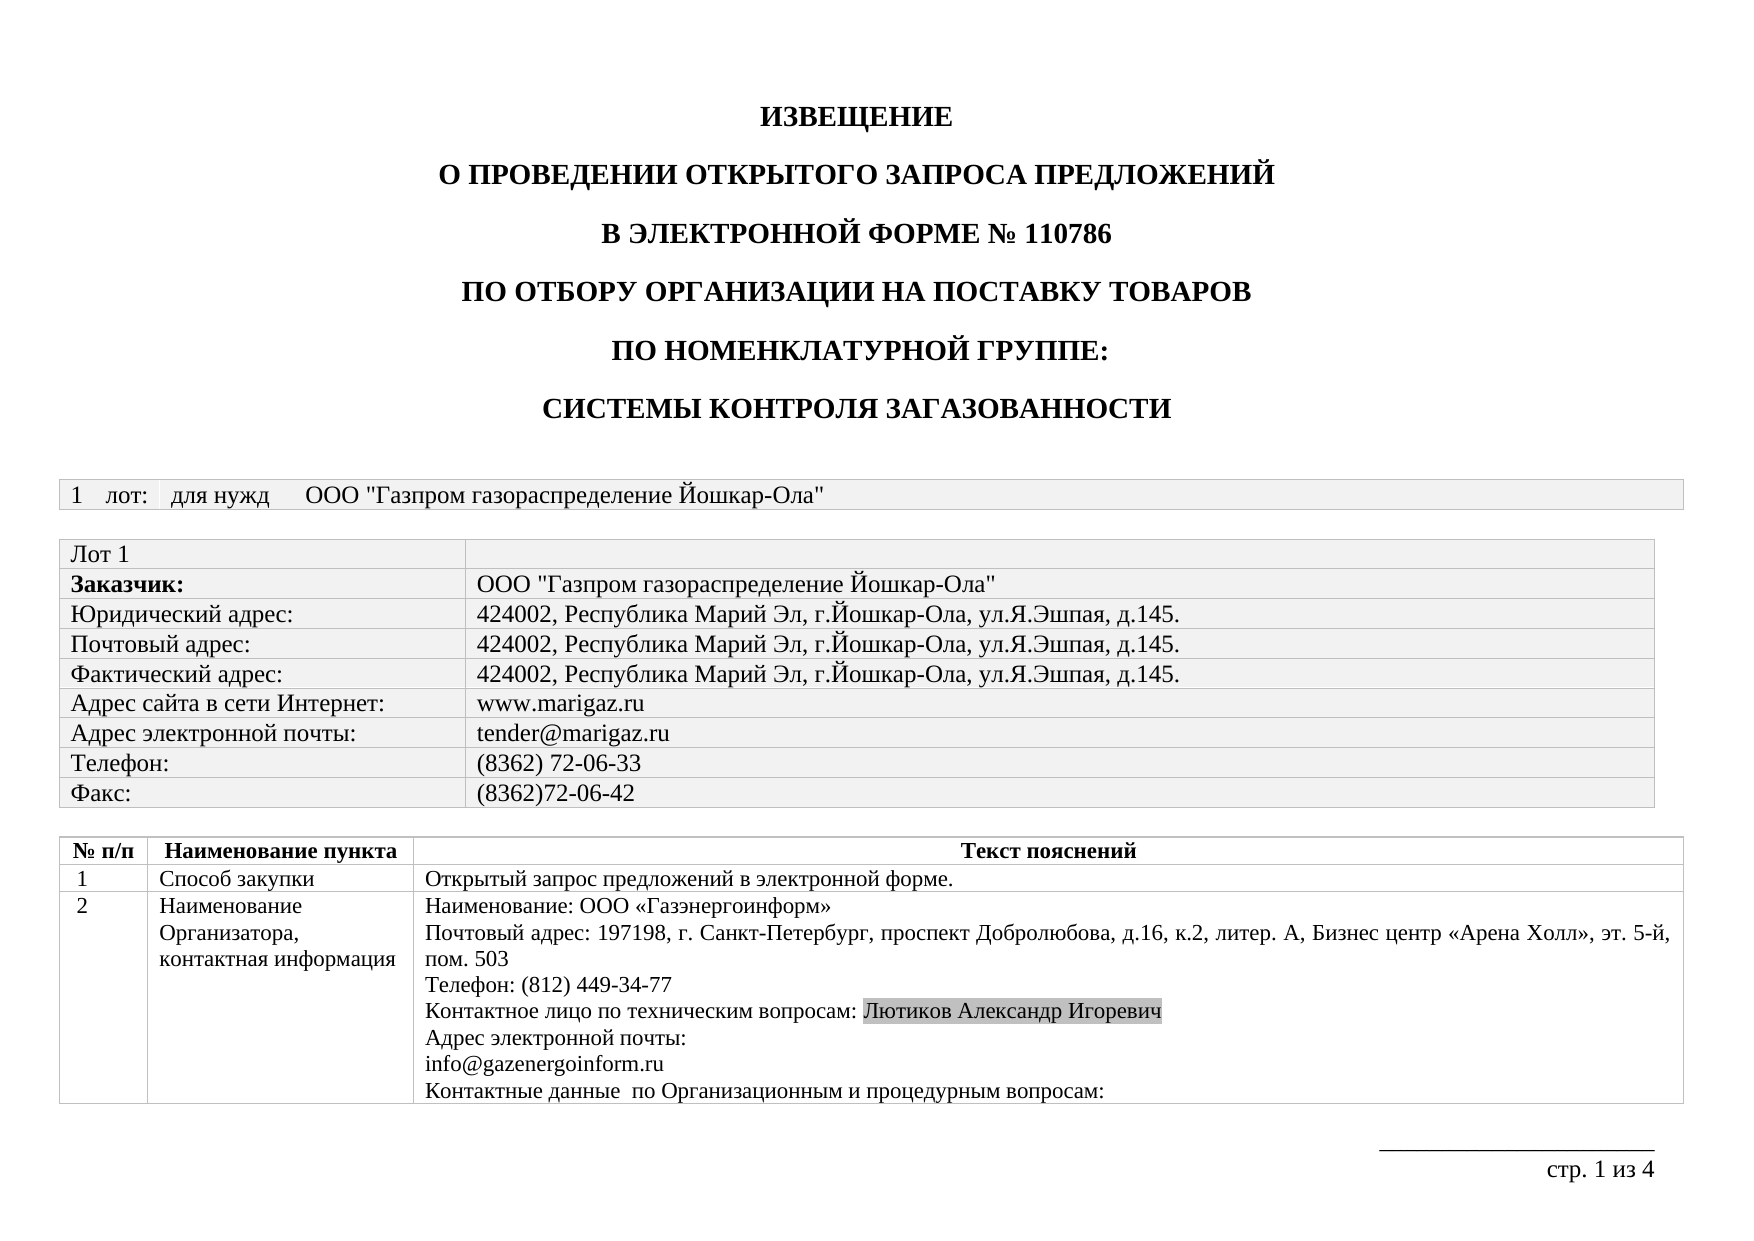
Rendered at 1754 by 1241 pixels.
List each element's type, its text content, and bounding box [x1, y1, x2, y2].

table_header Текст пояснений [414, 838, 1683, 864]
table_cell Телефон: [60, 748, 465, 777]
table_cell Юридический адрес: [60, 599, 465, 628]
table_cell [60, 892, 147, 1103]
table_cell 424002, Республика Марий Эл, г.Йошкар-Ола, ул.Я.Эшпая, д.145. [466, 659, 1654, 687]
table_header 1 [60, 480, 94, 509]
table_cell Открытый запрос предложений в электронной форме. [414, 865, 1683, 891]
table_cell (8362) 72-06-33 [466, 748, 1654, 777]
table_header [466, 540, 1654, 568]
table_cell Адрес сайта в сети Интернет: [60, 689, 465, 717]
table_cell ООО "Газпром газораспределение Йошкар-Ола" [466, 569, 1654, 598]
table_header для нужд [160, 480, 294, 509]
table_cell [60, 865, 147, 891]
table_cell Факс: [60, 778, 465, 807]
table_cell (8362)72-06-42 [466, 778, 1654, 807]
table_header лот: [94, 480, 159, 509]
table_cell Способ закупки [148, 865, 413, 891]
table_header Лот 1 [60, 540, 465, 568]
text по отбору организации на поставку товаров [59, 274, 1654, 308]
text в электронной форме № 110786 [59, 216, 1654, 249]
table_cell 424002, Республика Марий Эл, г.Йошкар-Ола, ул.Я.Эшпая, д.145. [466, 629, 1654, 658]
table_header № п/п [60, 838, 147, 864]
text Извещение [59, 99, 1654, 132]
text Системы контроля загазованности [59, 392, 1654, 425]
table_cell 424002, Республика Марий Эл, г.Йошкар-Ола, ул.Я.Эшпая, д.145. [466, 599, 1654, 628]
table_cell Почтовый адрес: [60, 629, 465, 658]
text о проведении открытого запроса предложений [59, 157, 1654, 191]
table_header Наименование пункта [148, 838, 413, 864]
table_cell Заказчик: [60, 569, 465, 598]
table_cell tender@marigaz.ru [466, 718, 1654, 747]
table_cell www.marigaz.ru [466, 689, 1654, 717]
table_header ООО "Газпром газораспределение Йошкар-Ола" [294, 480, 1683, 509]
table_cell Адрес электронной почты: [60, 718, 465, 747]
table_cell Фактический адрес: [60, 659, 465, 687]
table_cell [148, 892, 413, 1103]
text по номенклатурной группе: [59, 333, 1654, 367]
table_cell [414, 892, 1683, 1103]
